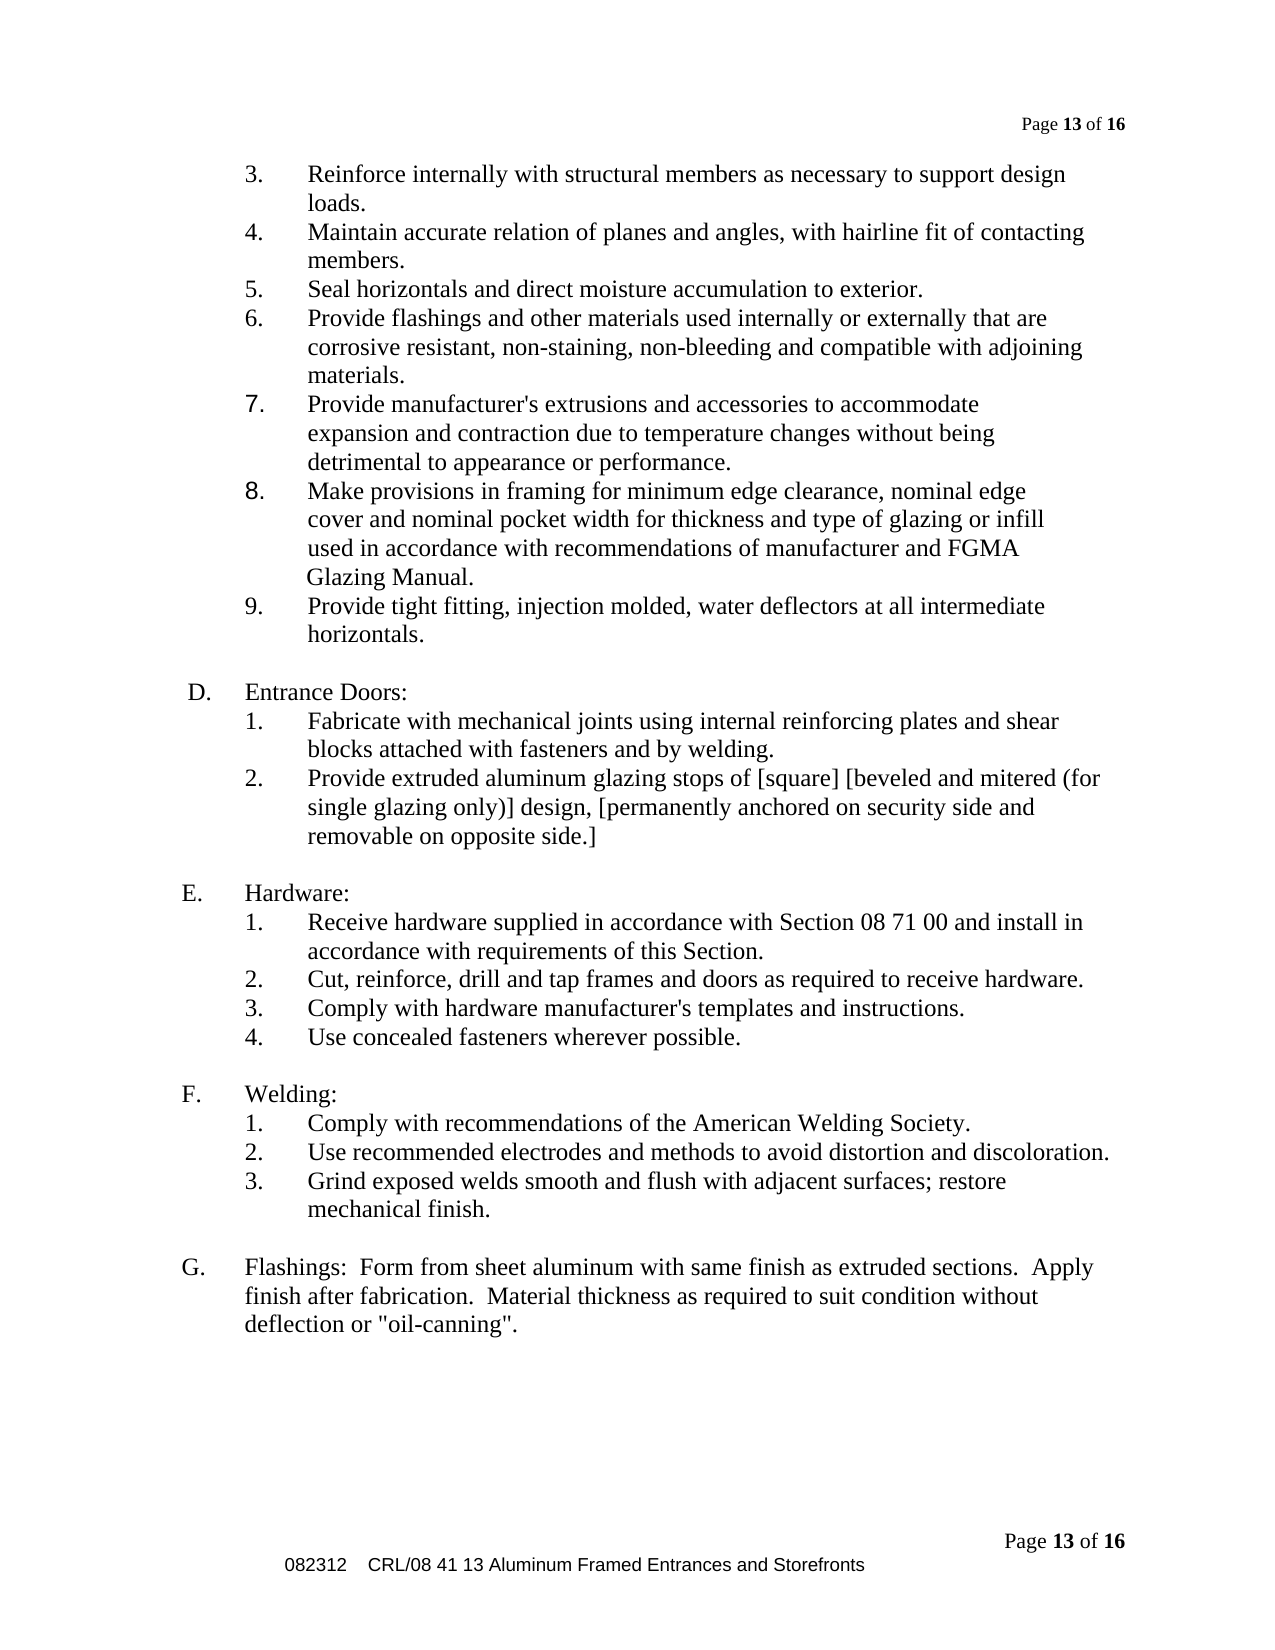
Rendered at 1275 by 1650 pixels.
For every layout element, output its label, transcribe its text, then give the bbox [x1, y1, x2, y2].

text 3. Reinforce internally with structural members as necessary to support design loads. [244, 159, 1125, 217]
text 2. Use recommended electrodes and methods to avoid distortion and discoloration. [244, 1137, 1125, 1166]
text 3. Comply with hardware manufacturer's templates and instructions. [244, 993, 1125, 1022]
text F. Welding: [181, 1079, 1125, 1108]
text cover and nominal pocket width for thickness and type of glazing or infill [244, 504, 1125, 533]
text 9. Provide tight fitting, injection molded, water deflectors at all intermediate horizontals. [244, 591, 1125, 648]
list Provide manufacturer's extrusions and accessories to accommodate [244, 389, 1125, 418]
text 3. Grind exposed welds smooth and flush with adjacent surfaces; restore mechanical finish. [244, 1166, 1125, 1223]
text 2. Provide extruded aluminum glazing stops of [square] [beveled and mitered (for single glazing only)] design, [permanently anchored on security side and removable on opposite side.] [244, 763, 1125, 849]
text 2. Cut, reinforce, drill and tap frames and doors as required to receive hardware. [244, 964, 1125, 993]
text 6. Provide flashings and other materials used internally or externally that are corrosive resistant, non-staining, non-bleeding and compatible with adjoining materials. [244, 303, 1125, 389]
text used in accordance with recommendations of manufacturer and FGMA [244, 533, 1125, 562]
text 1. Comply with recommendations of the American Welding Society. [244, 1108, 1125, 1137]
text 1. Fabricate with mechanical joints using internal reinforcing plates and shear blocks attached with fasteners and by welding. [244, 706, 1125, 763]
list expansion and contraction due to temperature changes without being [244, 418, 1125, 447]
text Glazing Manual. [300, 562, 1125, 591]
text E. Hardware: [181, 878, 1125, 907]
text G. Flashings: Form from sheet aluminum with same finish as extruded sections. Apply finish after fabrication. Material thickness as required to suit condition without deflection or "oil-canning". [181, 1252, 1125, 1338]
text D. Entrance Doors: [187, 677, 1125, 706]
text 1. Receive hardware supplied in accordance with Section 08 71 00 and install in accordance with requirements of this Section. [244, 907, 1125, 964]
text 4. Maintain accurate relation of planes and angles, with hairline fit of contacting members. [244, 217, 1125, 274]
list Make provisions in framing for minimum edge clearance, nominal edge [244, 476, 1125, 504]
text 4. Use concealed fasteners wherever possible. [244, 1022, 1125, 1051]
text 5. Seal horizontals and direct moisture accumulation to exterior. [244, 274, 1125, 303]
list detrimental to appearance or performance. [244, 447, 1125, 476]
